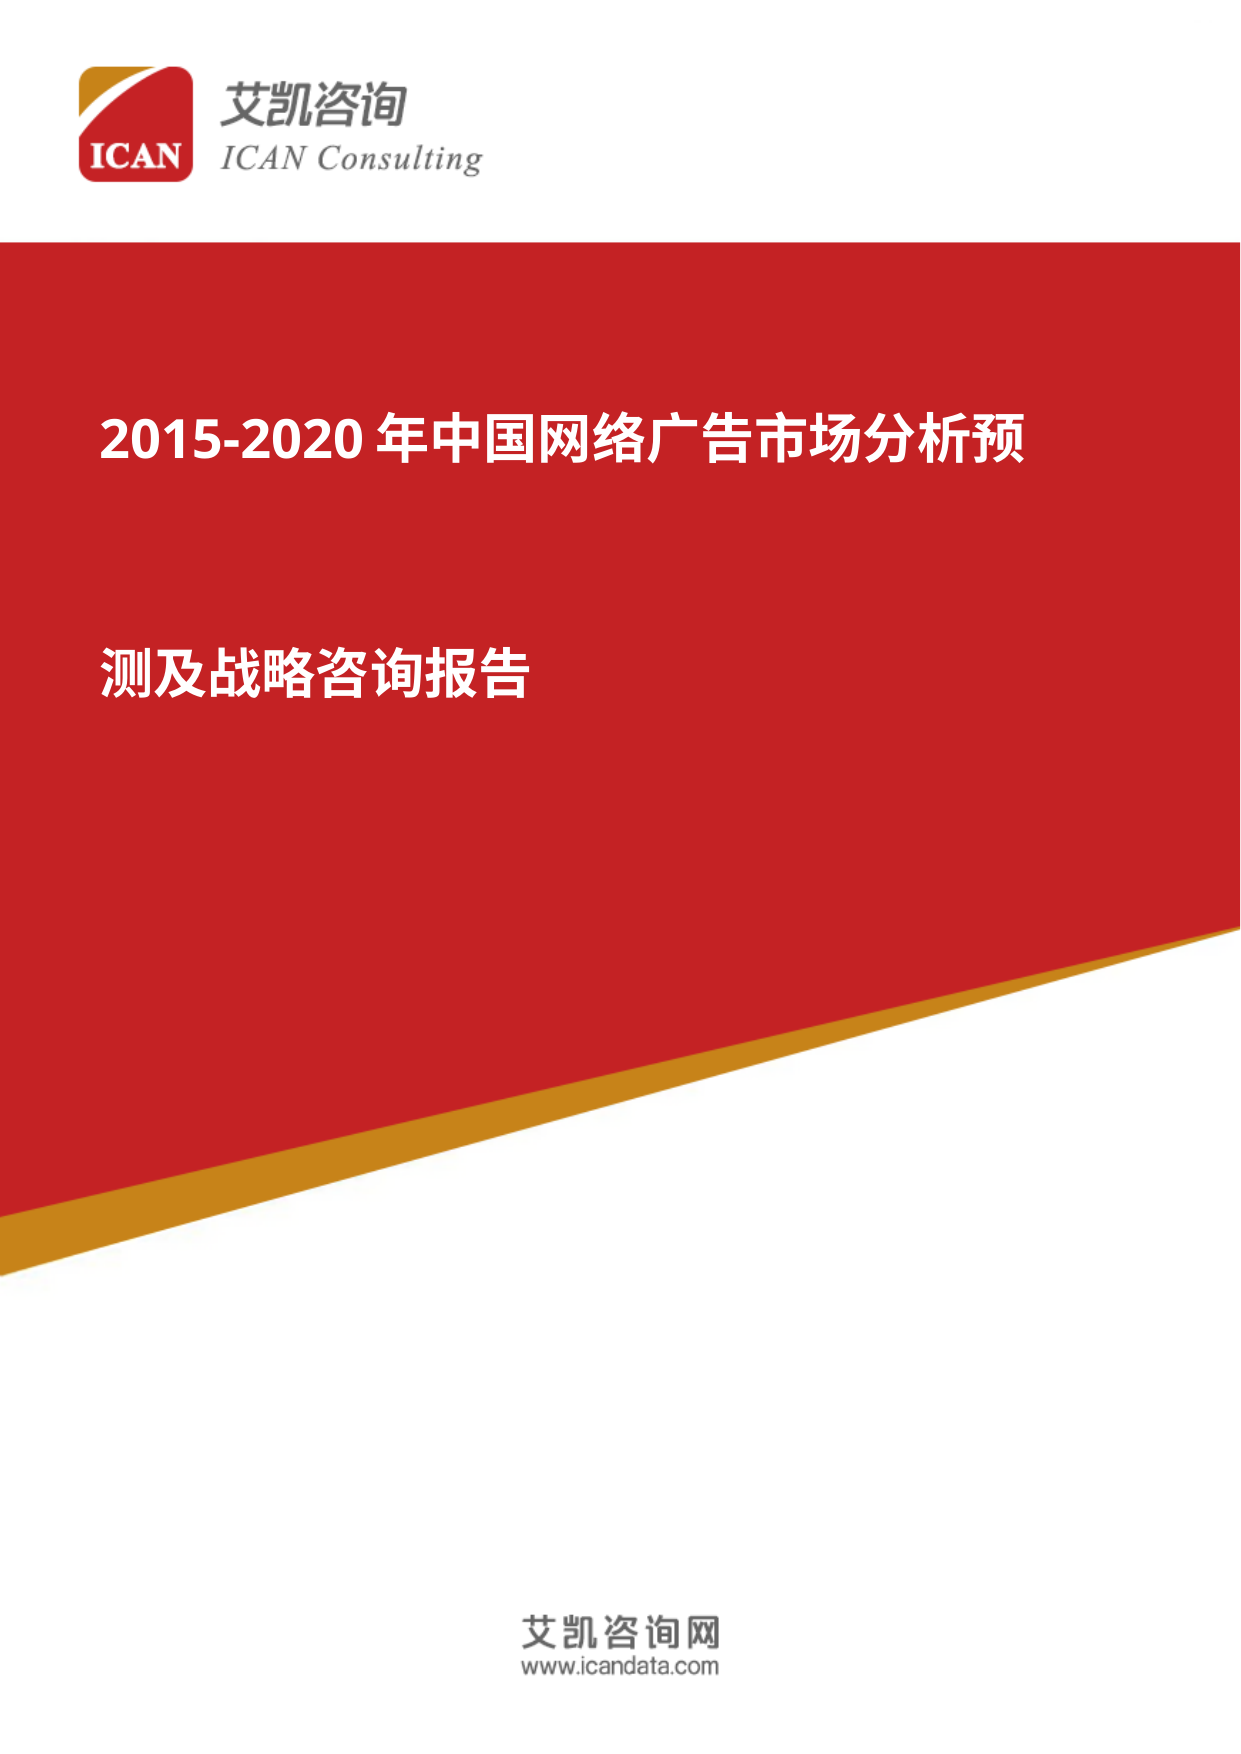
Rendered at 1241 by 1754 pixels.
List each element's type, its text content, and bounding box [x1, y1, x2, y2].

picture [0, 5, 1241, 1754]
subtitle 2015-2020年中国网络广告市场分析预测及战略咨询报告 [99, 386, 1053, 718]
